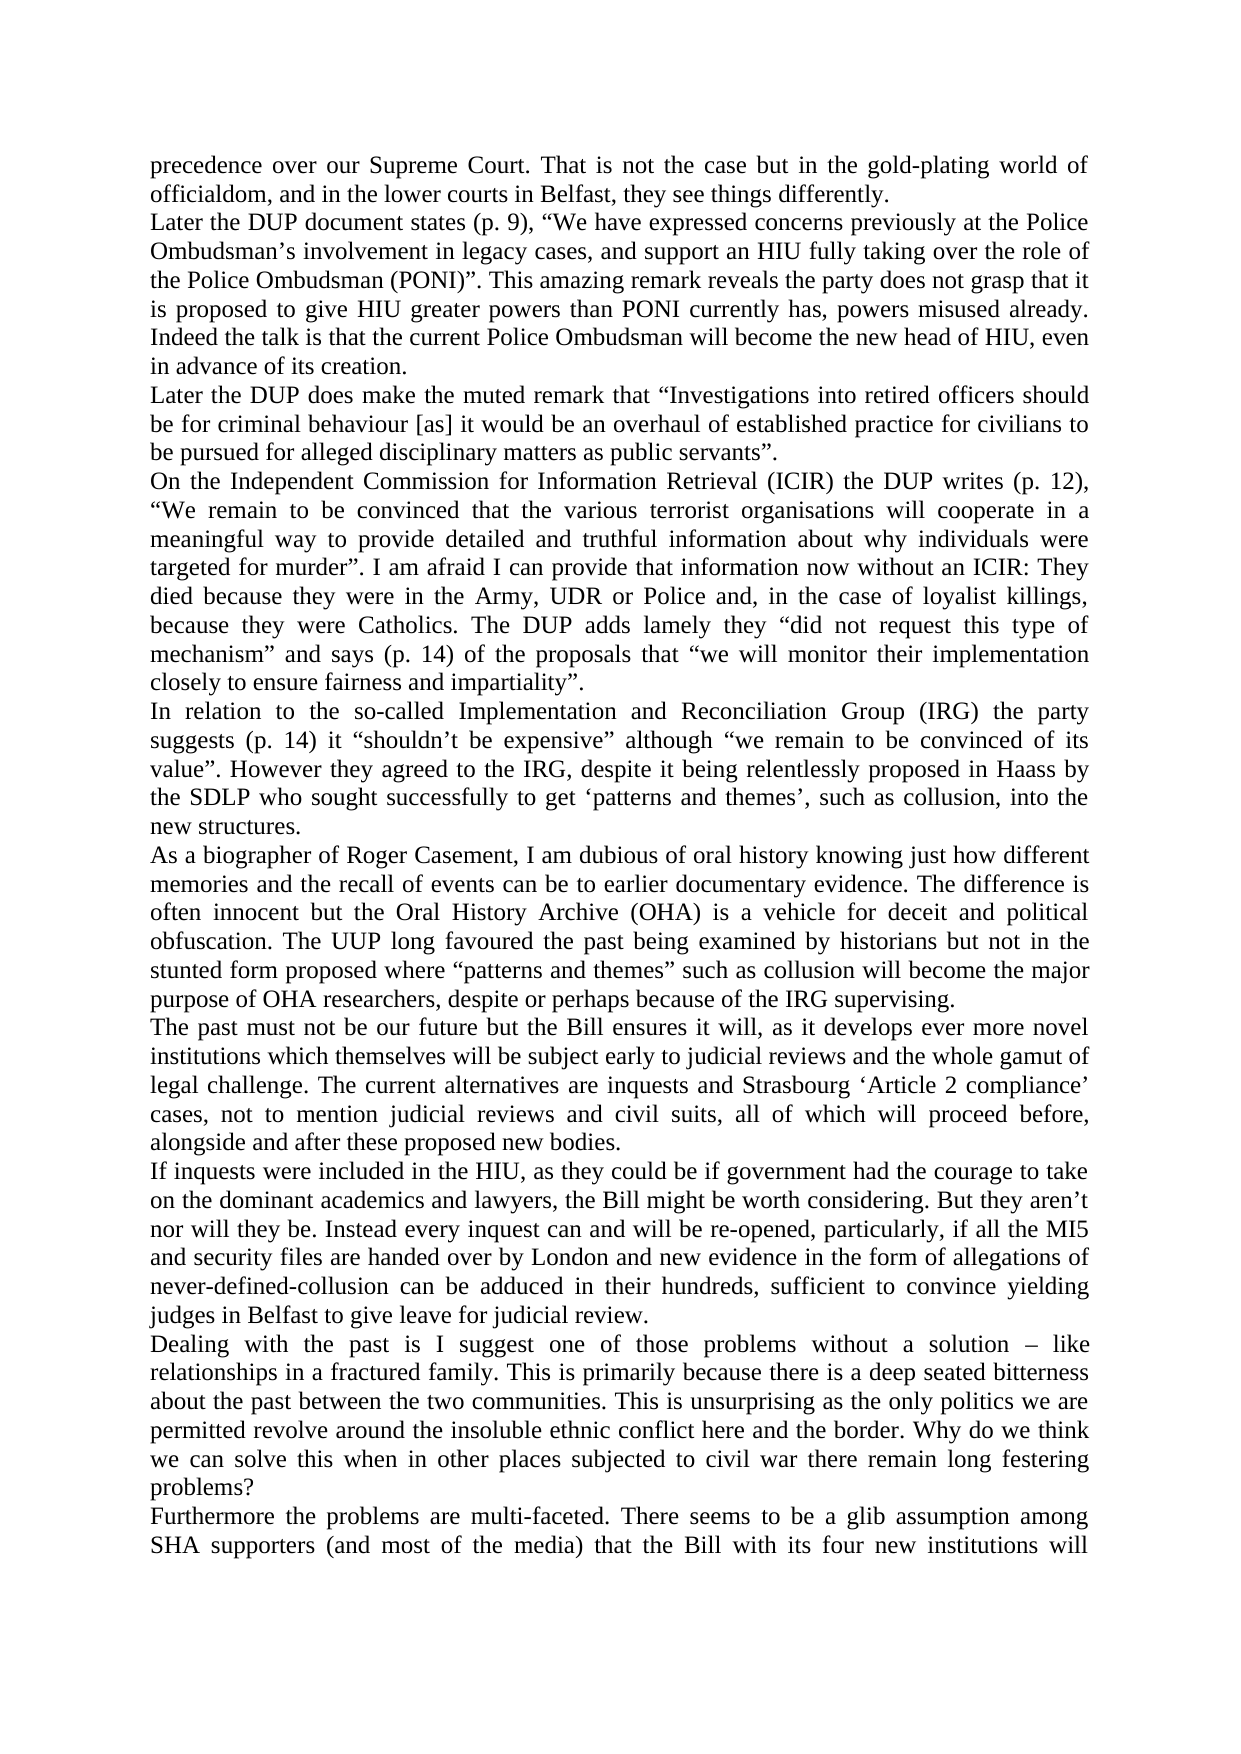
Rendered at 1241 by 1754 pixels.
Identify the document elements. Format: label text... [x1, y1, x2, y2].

text On the Independent Commission for Information Retrieval (ICIR) the DUP writes (p. 12), “We remain to be convinced that the various terrorist organisations will cooperate in a meaningful way to provide detailed and truthful information about why individuals were targeted for murder”. I am afraid I can provide that information now without an ICIR: They died because they were in the Army, UDR or Police and, in the case of loyalist killings, because they were Catholics. The DUP adds lamely they “did not request this type of mechanism” and says (p. 14) of the proposals that “we will monitor their implementation closely to ensure fairness and impartiality”. [150, 466, 1090, 696]
text Later the DUP does make the muted remark that “Investigations into retired officers should be for criminal behaviour [as] it would be an overhaul of established practice for civilians to be pursued for alleged disciplinary matters as public servants”. [150, 380, 1090, 466]
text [150, 150, 1090, 207]
text If inquests were included in the HIU, as they could be if government had the courage to take on the dominant academics and lawyers, the Bill might be worth considering. But they aren’t nor will they be. Instead every inquest can and will be re-opened, particularly, if all the MI5 and security files are handed over by London and new evidence in the form of allegations of never-defined-collusion can be adduced in their hundreds, sufficient to convince yielding judges in Belfast to give leave for judicial review. [150, 1156, 1090, 1329]
text As a biographer of Roger Casement, I am dubious of oral history knowing just how different memories and the recall of events can be to earlier documentary evidence. The difference is often innocent but the Oral History Archive (OHA) is a vehicle for deceit and political obfuscation. The UUP long favoured the past being examined by historians but not in the stunted form proposed where “patterns and themes” such as collusion will become the major purpose of OHA researchers, despite or perhaps because of the IRG supervising. [150, 840, 1090, 1012]
text Later the DUP document states (p. 9), “We have expressed concerns previously at the Police Ombudsman’s involvement in legacy cases, and support an HIU fully taking over the role of the Police Ombudsman (PONI)”. This amazing remark reveals the party does not grasp that it is proposed to give HIU greater powers than PONI currently has, powers misused already. Indeed the talk is that the current Police Ombudsman will become the new head of HIU, even in advance of its creation. [150, 207, 1090, 380]
text Dealing with the past is I suggest one of those problems without a solution – like relationships in a fractured family. This is primarily because there is a deep seated bitterness about the past between the two communities. This is unsurprising as the only politics we are permitted revolve around the insoluble ethnic conflict here and the border. Why do we think we can solve this when in other places subjected to civil war there remain long festering problems? [150, 1329, 1090, 1501]
text In relation to the so-called Implementation and Reconciliation Group (IRG) the party suggests (p. 14) it “shouldn’t be expensive” although “we remain to be convinced of its value”. However they agreed to the IRG, despite it being relentlessly proposed in Haass by the SDLP who sought successfully to get ‘patterns and themes’, such as collusion, into the new structures. [150, 696, 1090, 840]
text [150, 1501, 1090, 1559]
text The past must not be our future but the Bill ensures it will, as it develops ever more novel institutions which themselves will be subject early to judicial reviews and the whole gamut of legal challenge. The current alternatives are inquests and Strasbourg ‘Article 2 compliance’ cases, not to mention judicial reviews and civil suits, all of which will proceed before, alongside and after these proposed new bodies. [150, 1012, 1090, 1156]
